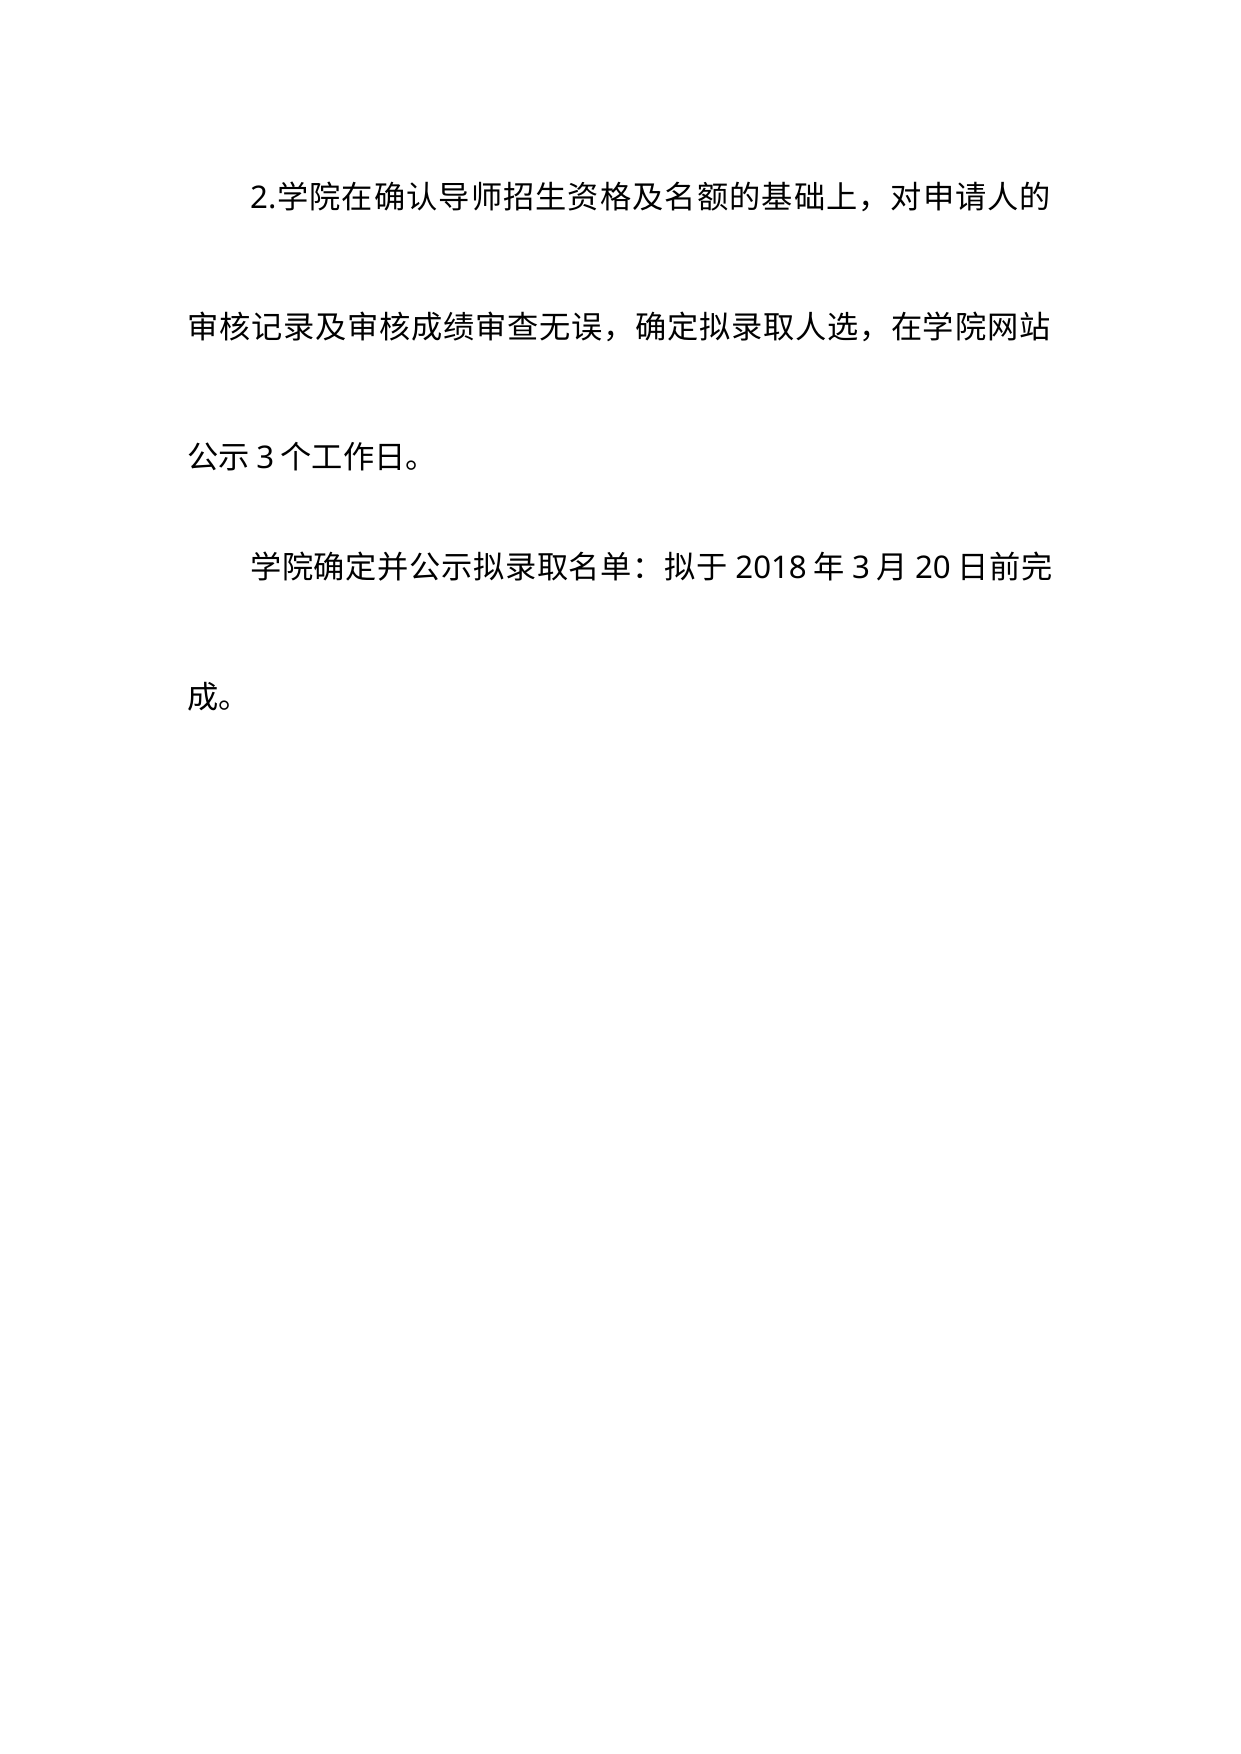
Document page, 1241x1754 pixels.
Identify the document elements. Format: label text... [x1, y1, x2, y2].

text 学院确定并公示拟录取名单：拟于2018年3月20日前完成。 [187, 532, 1053, 727]
text 2.学院在确认导师招生资格及名额的基础上，对申请人的审核记录及审核成绩审查无误，确定拟录取人选，在学院网站公示3个工作日。 [187, 162, 1053, 487]
